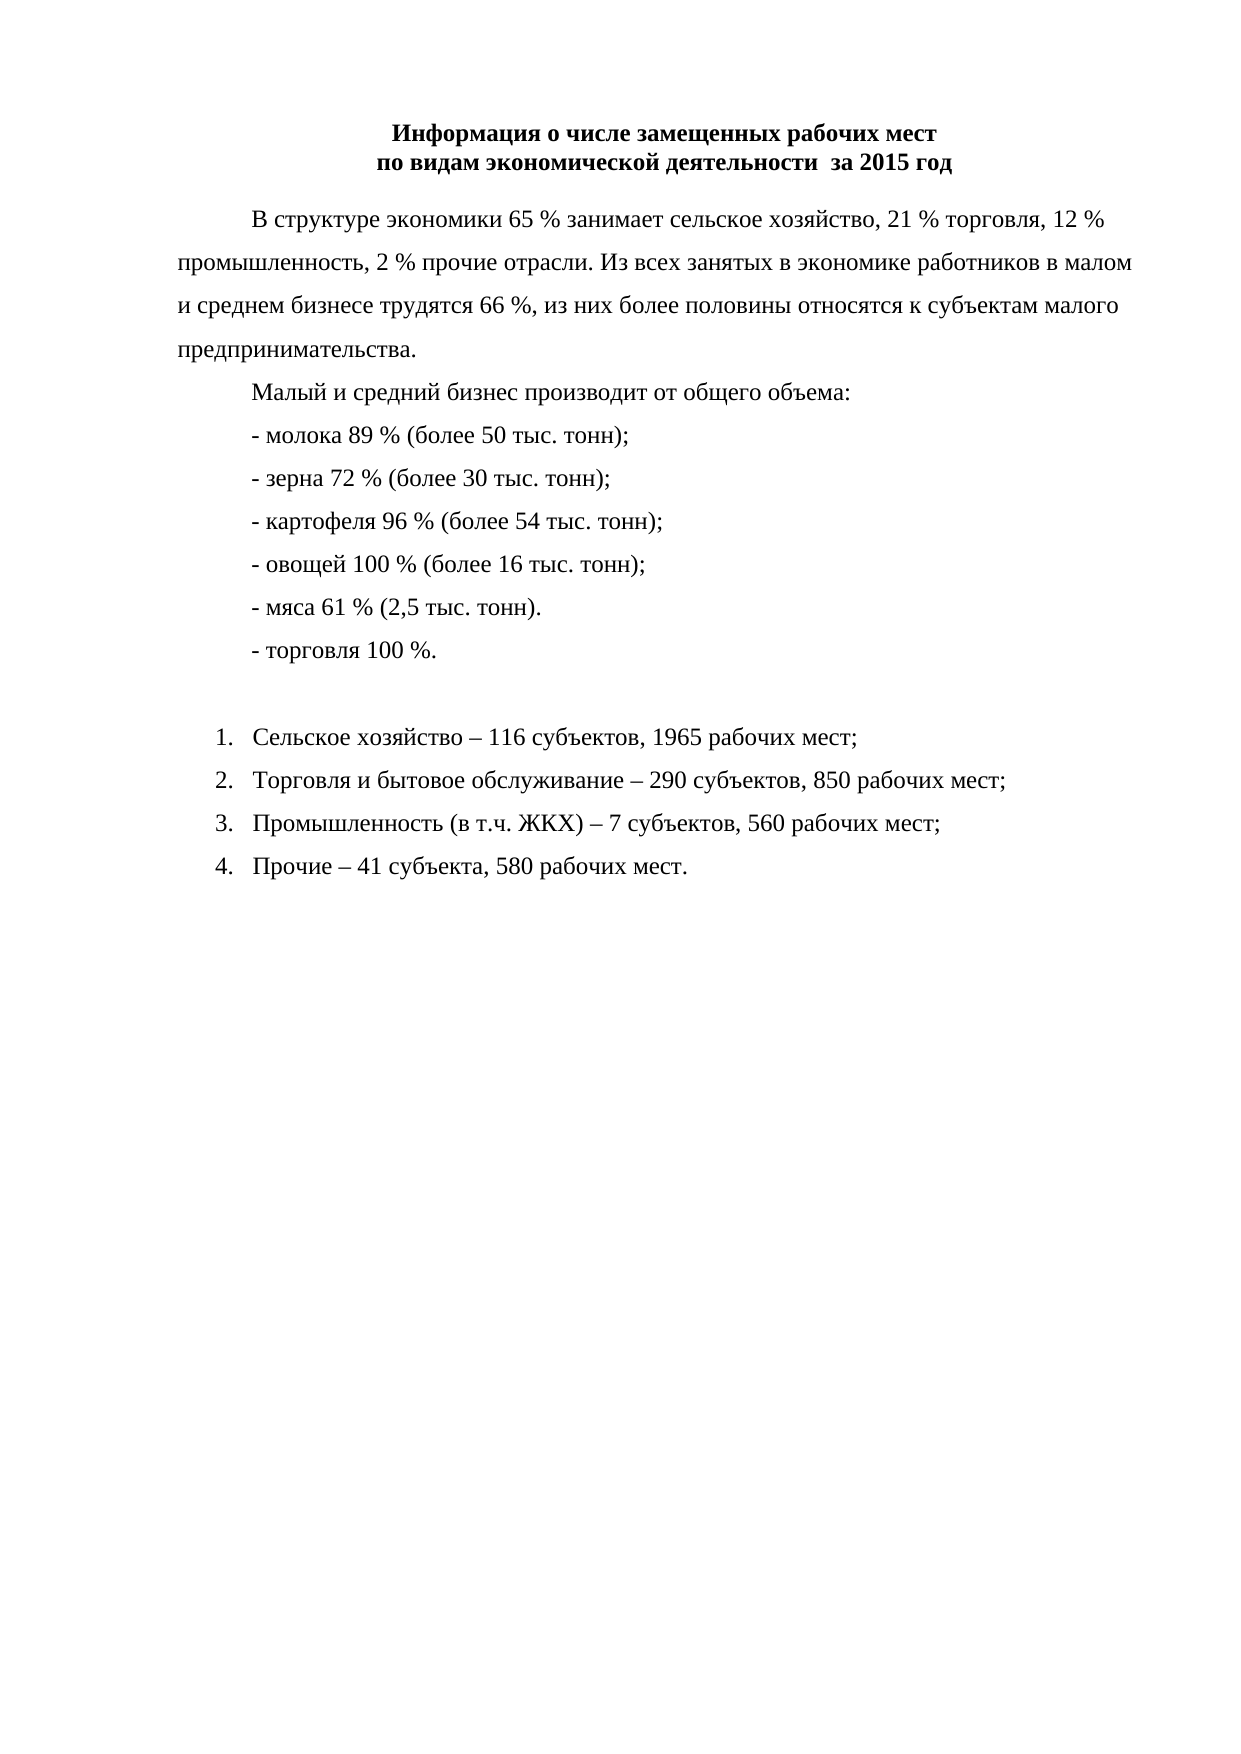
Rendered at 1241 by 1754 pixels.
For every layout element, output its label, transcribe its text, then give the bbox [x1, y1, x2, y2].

text - зерна 72 % (более 30 тыс. тонн); [177, 463, 1152, 492]
list Промышленность (в т.ч. ЖКХ) – 7 субъектов, 560 рабочих мест; [215, 808, 1152, 837]
text В структуре экономики 65 % занимает сельское хозяйство, 21 % торговля, 12 % промышленность, 2 % прочие отрасли. Из всех занятых в экономике работников в малом и среднем бизнесе трудятся 66 %, из них более половины относятся к субъектам малого предпринимательства. [177, 204, 1152, 362]
text Малый и средний бизнес производит от общего объема: [177, 377, 1152, 406]
text - картофеля 96 % (более 54 тыс. тонн); [177, 506, 1152, 535]
text - торговля 100 %. [177, 636, 1152, 664]
text - овощей 100 % (более 16 тыс. тонн); [177, 549, 1152, 578]
list Сельское хозяйство – 116 субъектов, 1965 рабочих мест; [215, 722, 1152, 751]
text Информация о числе замещенных рабочих мест [177, 118, 1152, 147]
list Торговля и бытовое обслуживание – 290 субъектов, 850 рабочих мест; [215, 765, 1152, 794]
text по видам экономической деятельности за 2015 год [177, 147, 1152, 176]
list Прочие – 41 субъекта, 580 рабочих мест. [215, 851, 1152, 880]
text - мяса 61 % (2,5 тыс. тонн). [177, 592, 1152, 621]
text - молока 89 % (более 50 тыс. тонн); [177, 420, 1152, 449]
